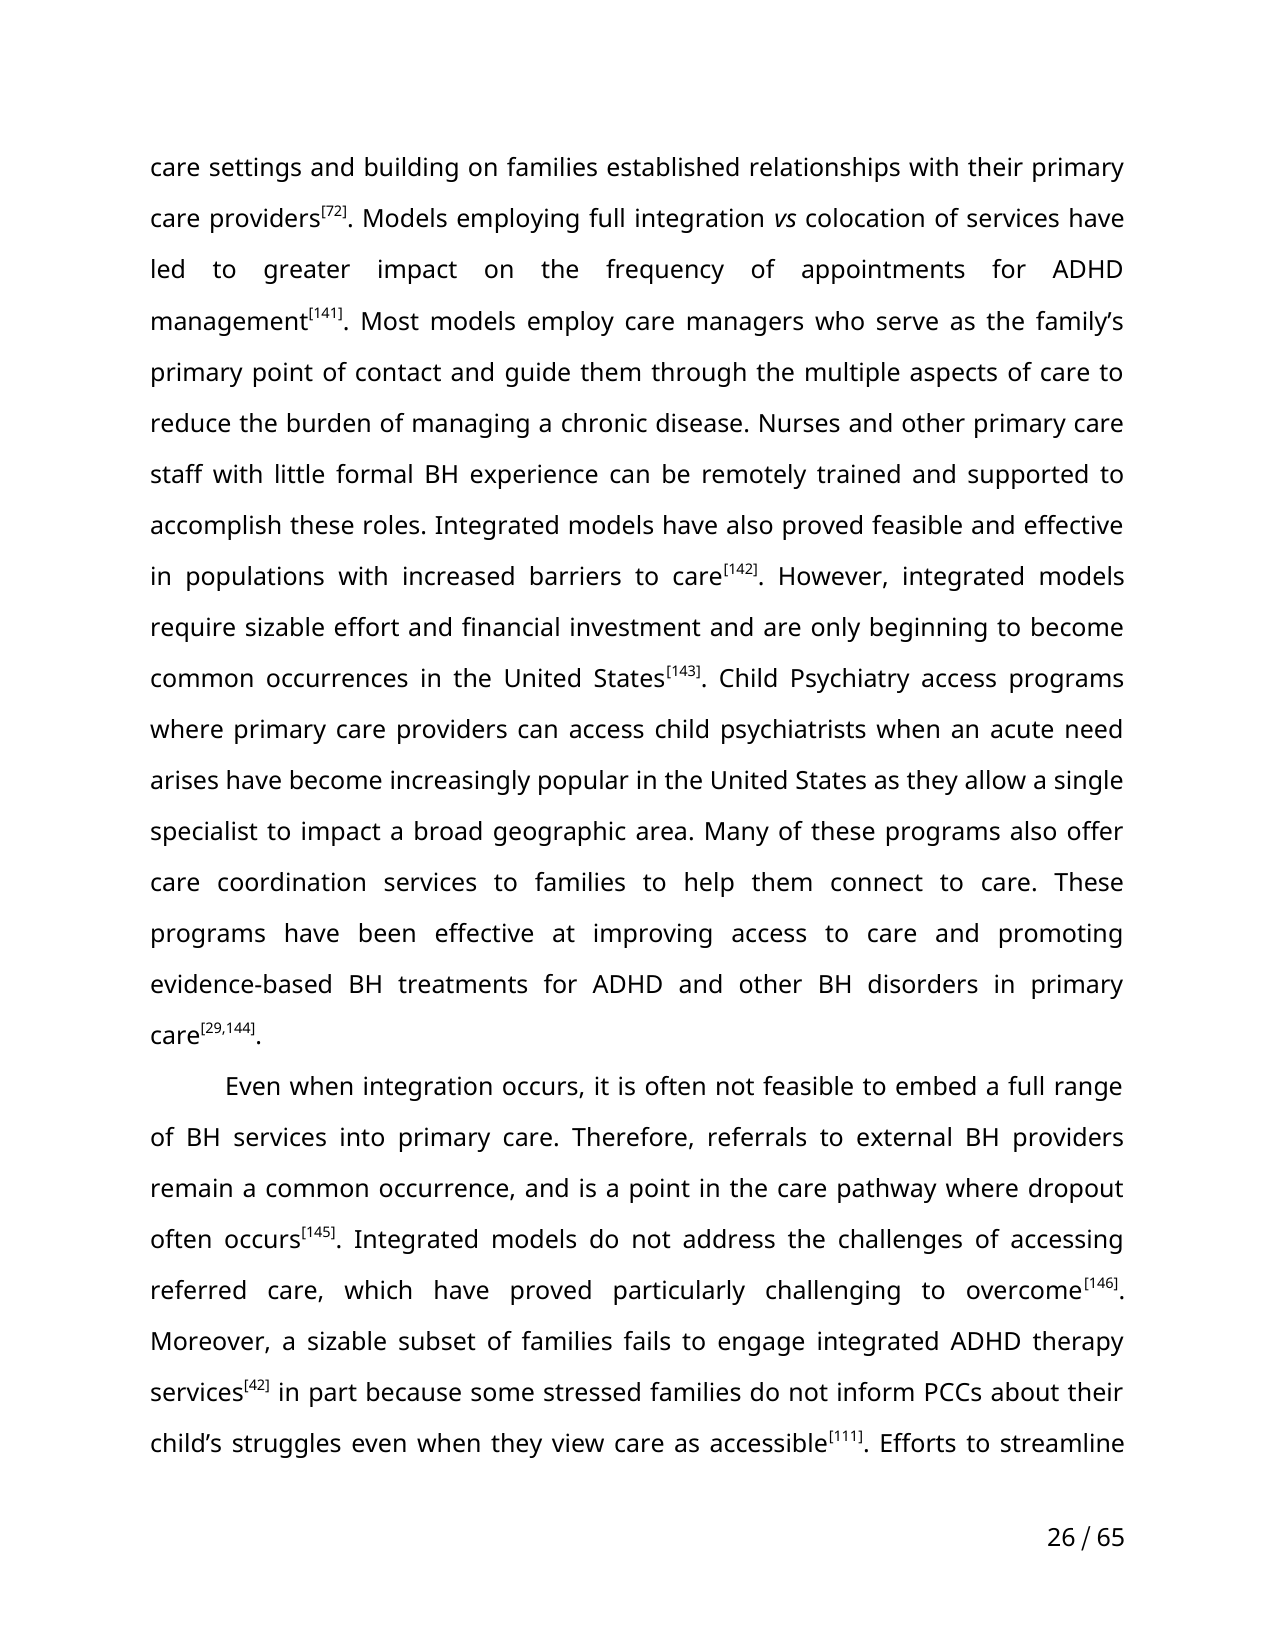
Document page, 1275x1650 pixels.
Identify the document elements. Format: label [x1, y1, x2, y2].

text [150, 1069, 1125, 1460]
text [150, 150, 1125, 1052]
